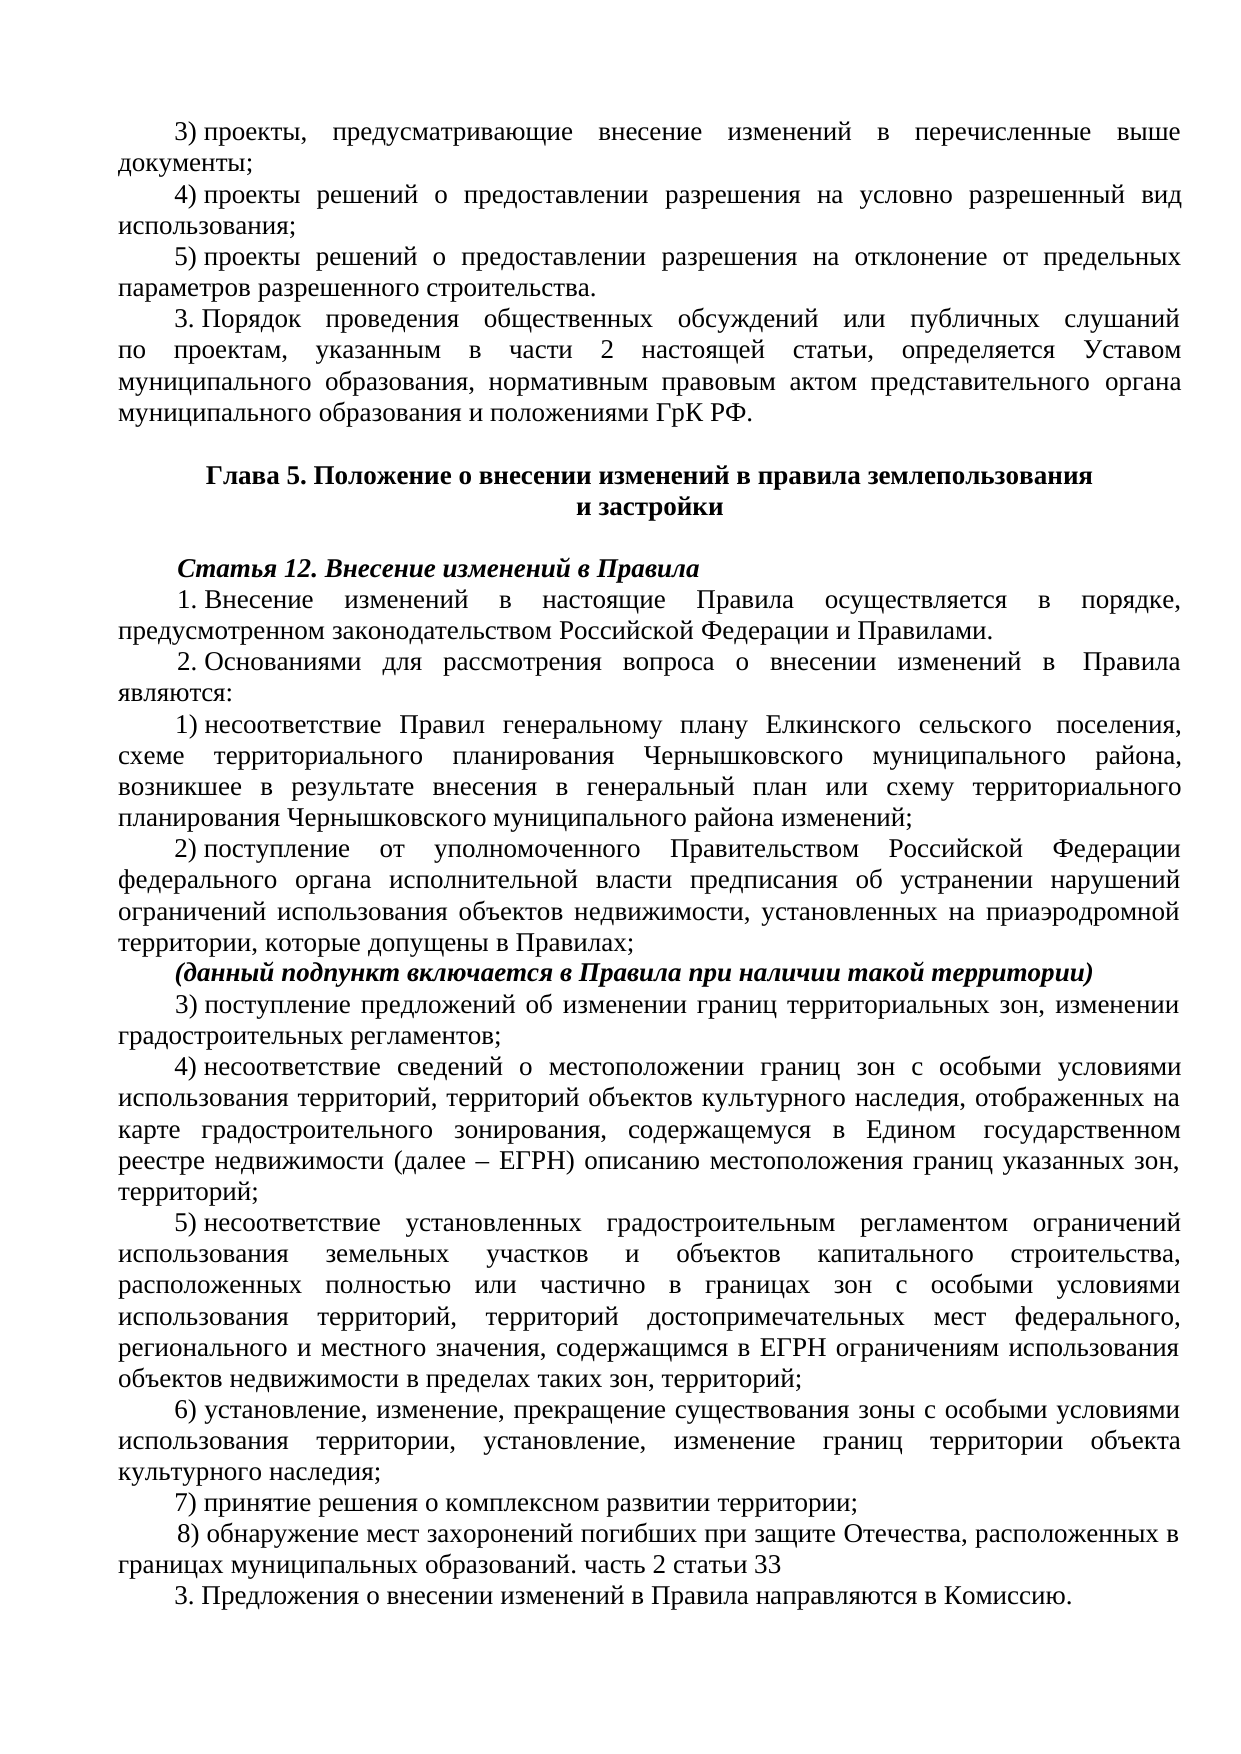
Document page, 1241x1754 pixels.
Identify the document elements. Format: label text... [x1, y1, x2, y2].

list Предложения о внесении изменений в Правила направляются в Комиссию. [174, 1580, 1207, 1611]
list Порядок проведения общественных обсуждений или публичных слушаний по проектам, указанным в части 2 настоящей статьи, определяется Уставом муниципального образования, нормативным правовым актом представительного органа муниципального образования и положениями ГрК РФ. [118, 302, 1181, 427]
list несоответствие сведений о местоположении границ зон с особыми условиями использования территорий, территорий объектов культурного наследия, отображенных на карте градостроительного зонирования, содержащемуся в Едином государственном реестре недвижимости (далее – ЕГРН) описанию местоположения границ указанных зон, территорий; [118, 1050, 1181, 1206]
list Внесение изменений в настоящие Правила осуществляется в порядке, предусмотренном законодательством Российской Федерации и Правилами. [118, 583, 1181, 645]
list Основаниями для рассмотрения вопроса о внесении изменений в Правила являются: [118, 645, 1181, 708]
list несоответствие Правил генеральному плану Елкинского сельского поселения, схеме территориального планирования Чернышковского муниципального района, возникшее в результате внесения в генеральный план или схему территориального планирования Чернышковского муниципального района изменений; [118, 708, 1182, 832]
subtitle (данный подпункт включается в Правила при наличии такой территории) [174, 957, 1207, 988]
list принятие решения о комплексном развитии территории; [174, 1486, 1207, 1517]
subtitle Глава 5. Положение о внесении изменений в правила землепользования и застройки [206, 459, 1096, 521]
list установление, изменение, прекращение существования зоны с особыми условиями использования территории, установление, изменение границ территории объекта культурного наследия; [118, 1393, 1181, 1486]
list несоответствие установленных градостроительным регламентом ограничений использования земельных участков и объектов капитального строительства, расположенных полностью или частично в границах зон с особыми условиями использования территорий, территорий достопримечательных мест федерального, регионального и местного значения, содержащимся в ЕГРН ограничениям использования объектов недвижимости в пределах таких зон, территорий; [118, 1206, 1181, 1393]
list проекты, предусматривающие внесение изменений в перечисленные выше документы; [118, 115, 1181, 178]
subtitle Статья 12. Внесение изменений в Правила [177, 552, 1207, 583]
list обнаружение мест захоронений погибших при защите Отечества, расположенных в границах муниципальных образований. часть 2 статьи 33 [118, 1517, 1181, 1580]
list проекты решений о предоставлении разрешения на условно разрешенный вид использования; [118, 178, 1182, 240]
list проекты решений о предоставлении разрешения на отклонение от предельных параметров разрешенного строительства. [118, 240, 1181, 302]
list поступление предложений об изменении границ территориальных зон, изменении градостроительных регламентов; [118, 988, 1181, 1050]
list поступление от уполномоченного Правительством Российской Федерации федерального органа исполнительной власти предписания об устранении нарушений ограничений использования объектов недвижимости, установленных на приаэродромной территории, которые допущены в Правилах; [118, 832, 1181, 957]
